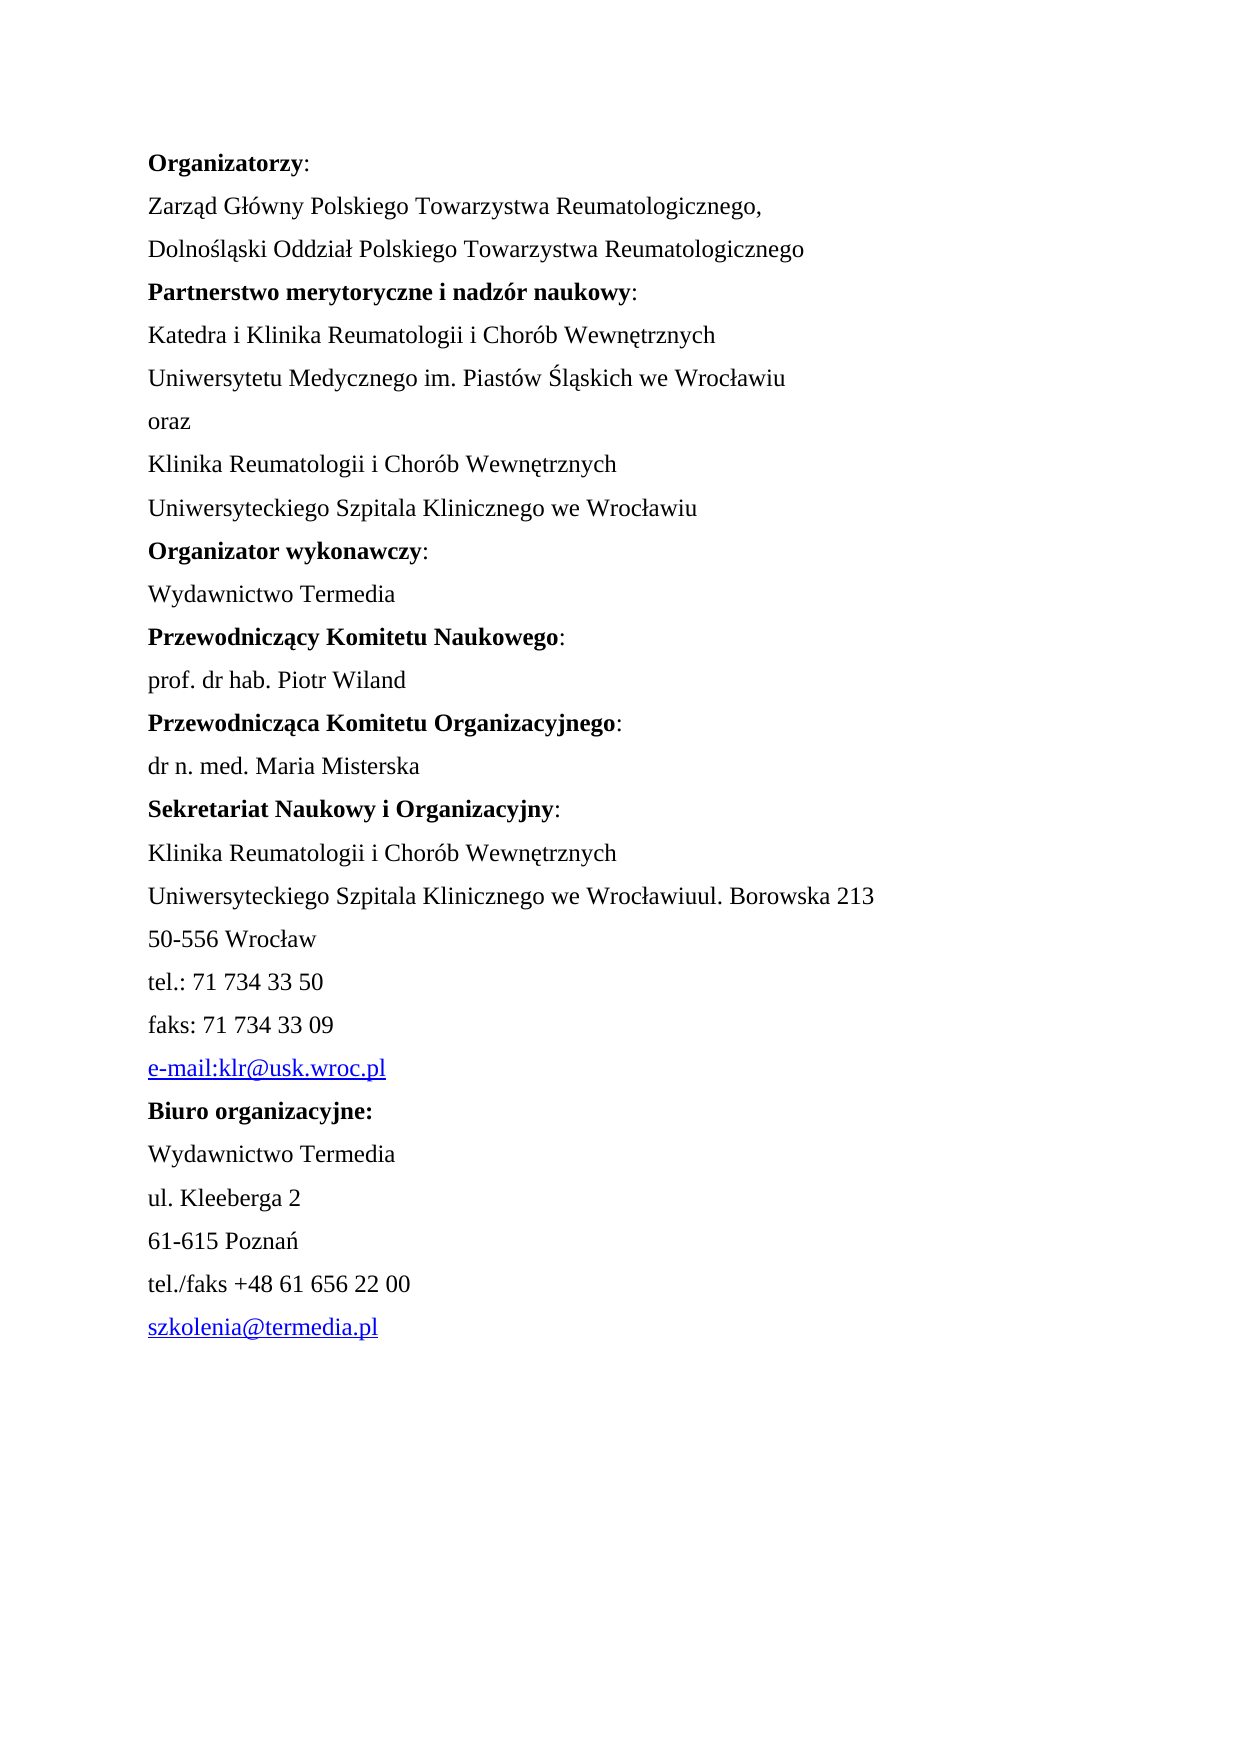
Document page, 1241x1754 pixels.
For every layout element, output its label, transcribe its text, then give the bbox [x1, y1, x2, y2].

text Katedra i Klinika Reumatologii i Chorób Wewnętrznych [148, 320, 1093, 349]
text Wydawnictwo Termedia [148, 1139, 1093, 1168]
text tel.: 71 734 33 50 [148, 967, 1093, 996]
text Organizator wykonawczy: [148, 536, 1093, 564]
text prof. dr hab. Piotr Wiland [148, 665, 1093, 694]
text Dolnośląski Oddział Polskiego Towarzystwa Reumatologicznego [148, 234, 1093, 263]
text Przewodniczący Komitetu Naukowego: [148, 622, 1093, 651]
text dr n. med. Maria Misterska [148, 751, 1093, 780]
text faks: 71 734 33 09 [148, 1010, 1093, 1039]
text Uniwersyteckiego Szpitala Klinicznego we Wrocławiu [148, 493, 1093, 521]
text 61-615 Poznań [148, 1226, 1093, 1254]
text Wydawnictwo Termedia [148, 579, 1093, 608]
text e-mail:klr@usk.wroc.pl Biuro organizacyjne: [148, 1053, 1093, 1125]
text Klinika Reumatologii i Chorób Wewnętrznych [148, 838, 1093, 866]
text oraz Klinika Reumatologii i Chorób Wewnętrznych [148, 406, 1093, 478]
text Uniwersyteckiego Szpitala Klinicznego we Wrocławiuul. Borowska 213 [148, 881, 1093, 909]
text szkolenia@termedia.pl [148, 1312, 1093, 1341]
text Uniwersytetu Medycznego im. Piastów Śląskich we Wrocławiu [148, 363, 1093, 392]
text ul. Kleeberga 2 [148, 1183, 1093, 1211]
text 50-556 Wrocław [148, 924, 1093, 953]
text Organizatorzy: Zarząd Główny Polskiego Towarzystwa Reumatologicznego, [148, 148, 1093, 219]
text Przewodnicząca Komitetu Organizacyjnego: [148, 708, 1093, 737]
text Partnerstwo merytoryczne i nadzór naukowy: [148, 277, 1093, 306]
text Sekretariat Naukowy i Organizacyjny: [148, 794, 1093, 823]
text tel./faks +48 61 656 22 00 [148, 1269, 1093, 1298]
